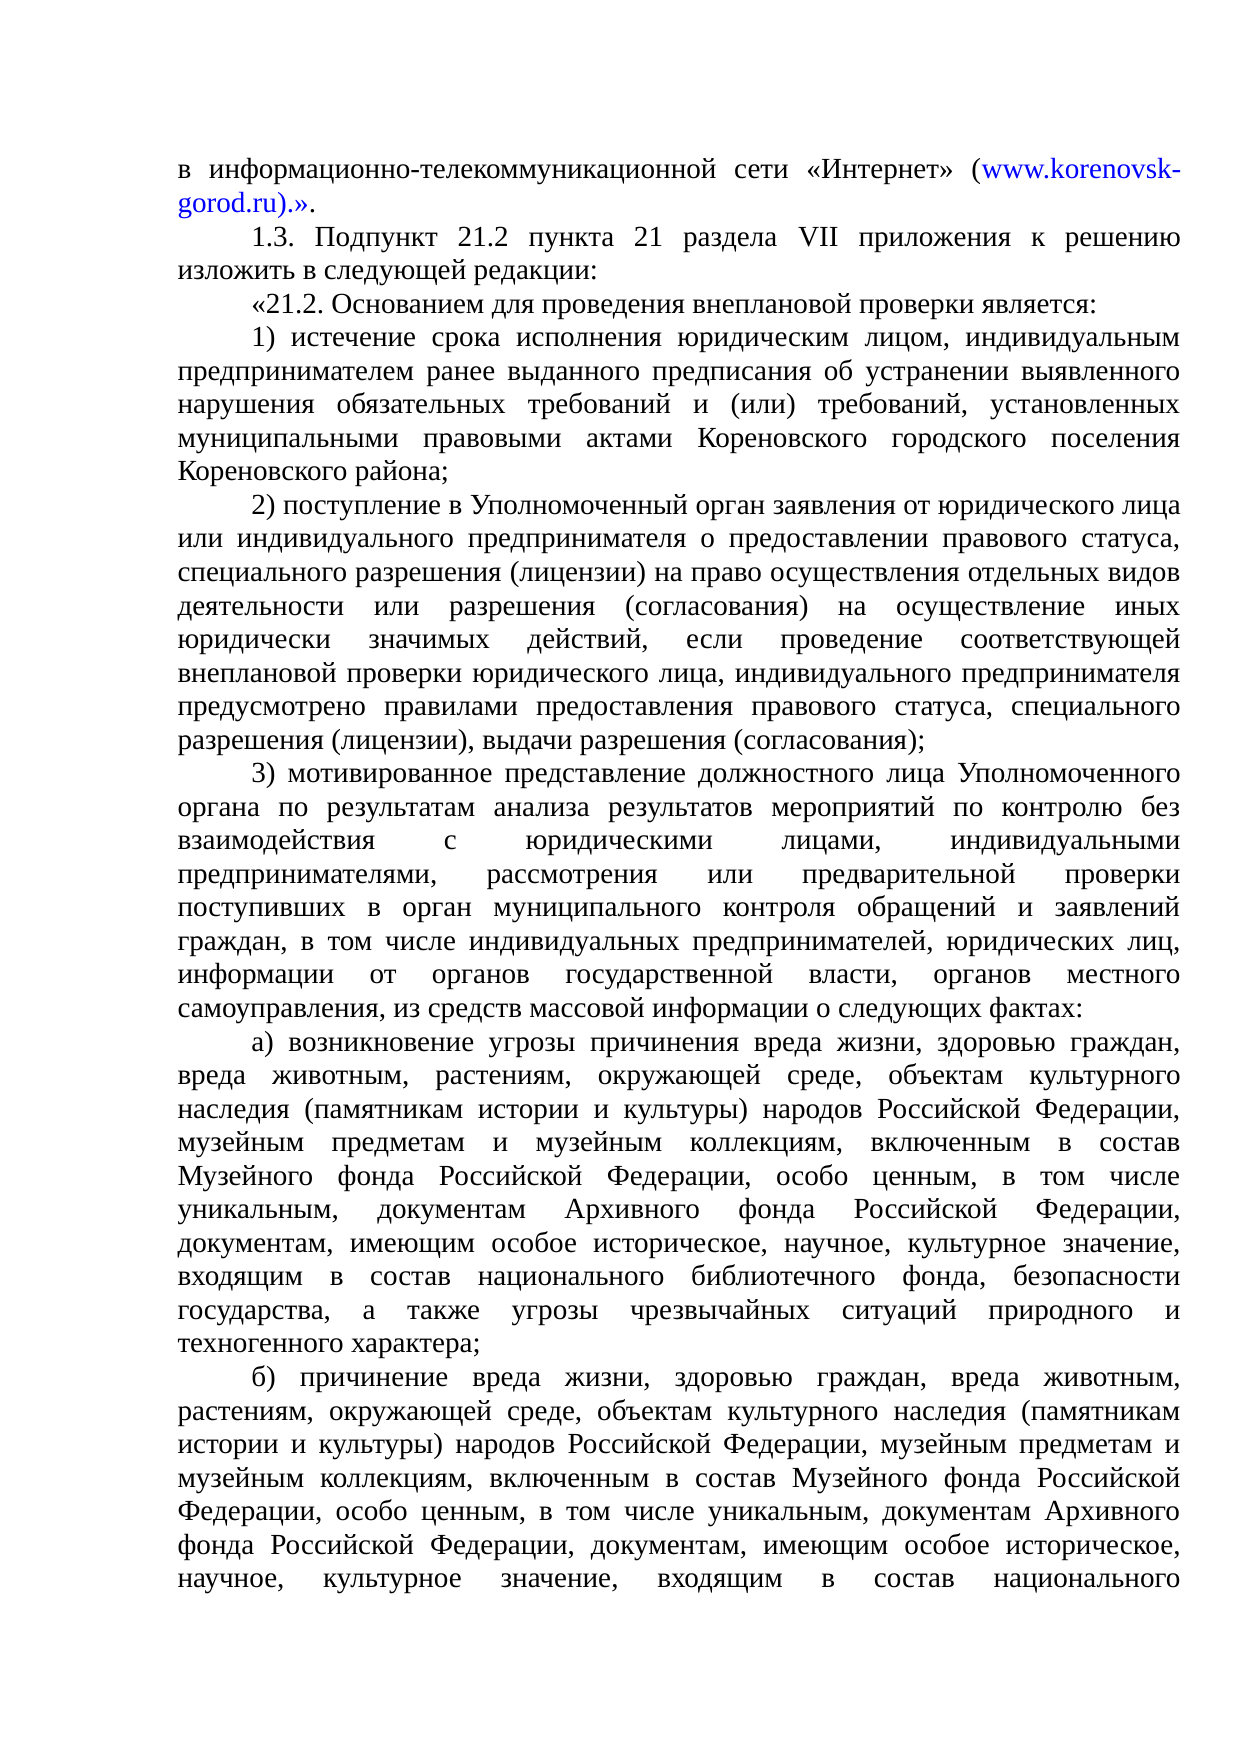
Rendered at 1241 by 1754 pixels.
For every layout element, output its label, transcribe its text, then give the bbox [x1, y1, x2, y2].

text а) возникновение угрозы причинения вреда жизни, здоровью граждан, вреда животным, растениям, окружающей среде, объектам культурного наследия (памятникам истории и культуры) народов Российской Федерации, музейным предметам и музейным коллекциям, включенным в состав Музейного фонда Российской Федерации, особо ценным, в том числе уникальным, документам Архивного фонда Российской Федерации, документам, имеющим особое историческое, научное, культурное значение, входящим в состав национального библиотечного фонда, безопасности государства, а также угрозы чрезвычайных ситуаций природного и техногенного характера; [177, 1024, 1181, 1359]
text 1.3. Подпункт 21.2 пункта 21 раздела VII приложения к решению изложить в следующей редакции: [177, 219, 1181, 286]
text 3) мотивированное представление должностного лица Уполномоченного органа по результатам анализа результатов мероприятий по контролю без взаимодействия с юридическими лицами, индивидуальными предпринимателями, рассмотрения или предварительной проверки поступивших в орган муниципального контроля обращений и заявлений граждан, в том числе индивидуальных предпринимателей, юридических лиц, информации от органов государственной власти, органов местного самоуправления, из средств массовой информации о следующих фактах: [177, 755, 1181, 1024]
text «21.2. Основанием для проведения внеплановой проверки является: [177, 286, 1181, 319]
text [177, 152, 1181, 219]
text 1) истечение срока исполнения юридическим лицом, индивидуальным предпринимателем ранее выданного предписания об устранении выявленного нарушения обязательных требований и (или) требований, установленных муниципальными правовыми актами Кореновского городского поселения Кореновского района; [177, 319, 1181, 487]
text 2) поступление в Уполномоченный орган заявления от юридического лица или индивидуального предпринимателя о предоставлении правового статуса, специального разрешения (лицензии) на право осуществления отдельных видов деятельности или разрешения (согласования) на осуществление иных юридически значимых действий, если проведение соответствующей внеплановой проверки юридического лица, индивидуального предпринимателя предусмотрено правилами предоставления правового статуса, специального разрешения (лицензии), выдачи разрешения (согласования); [177, 487, 1181, 755]
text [177, 1359, 1181, 1594]
